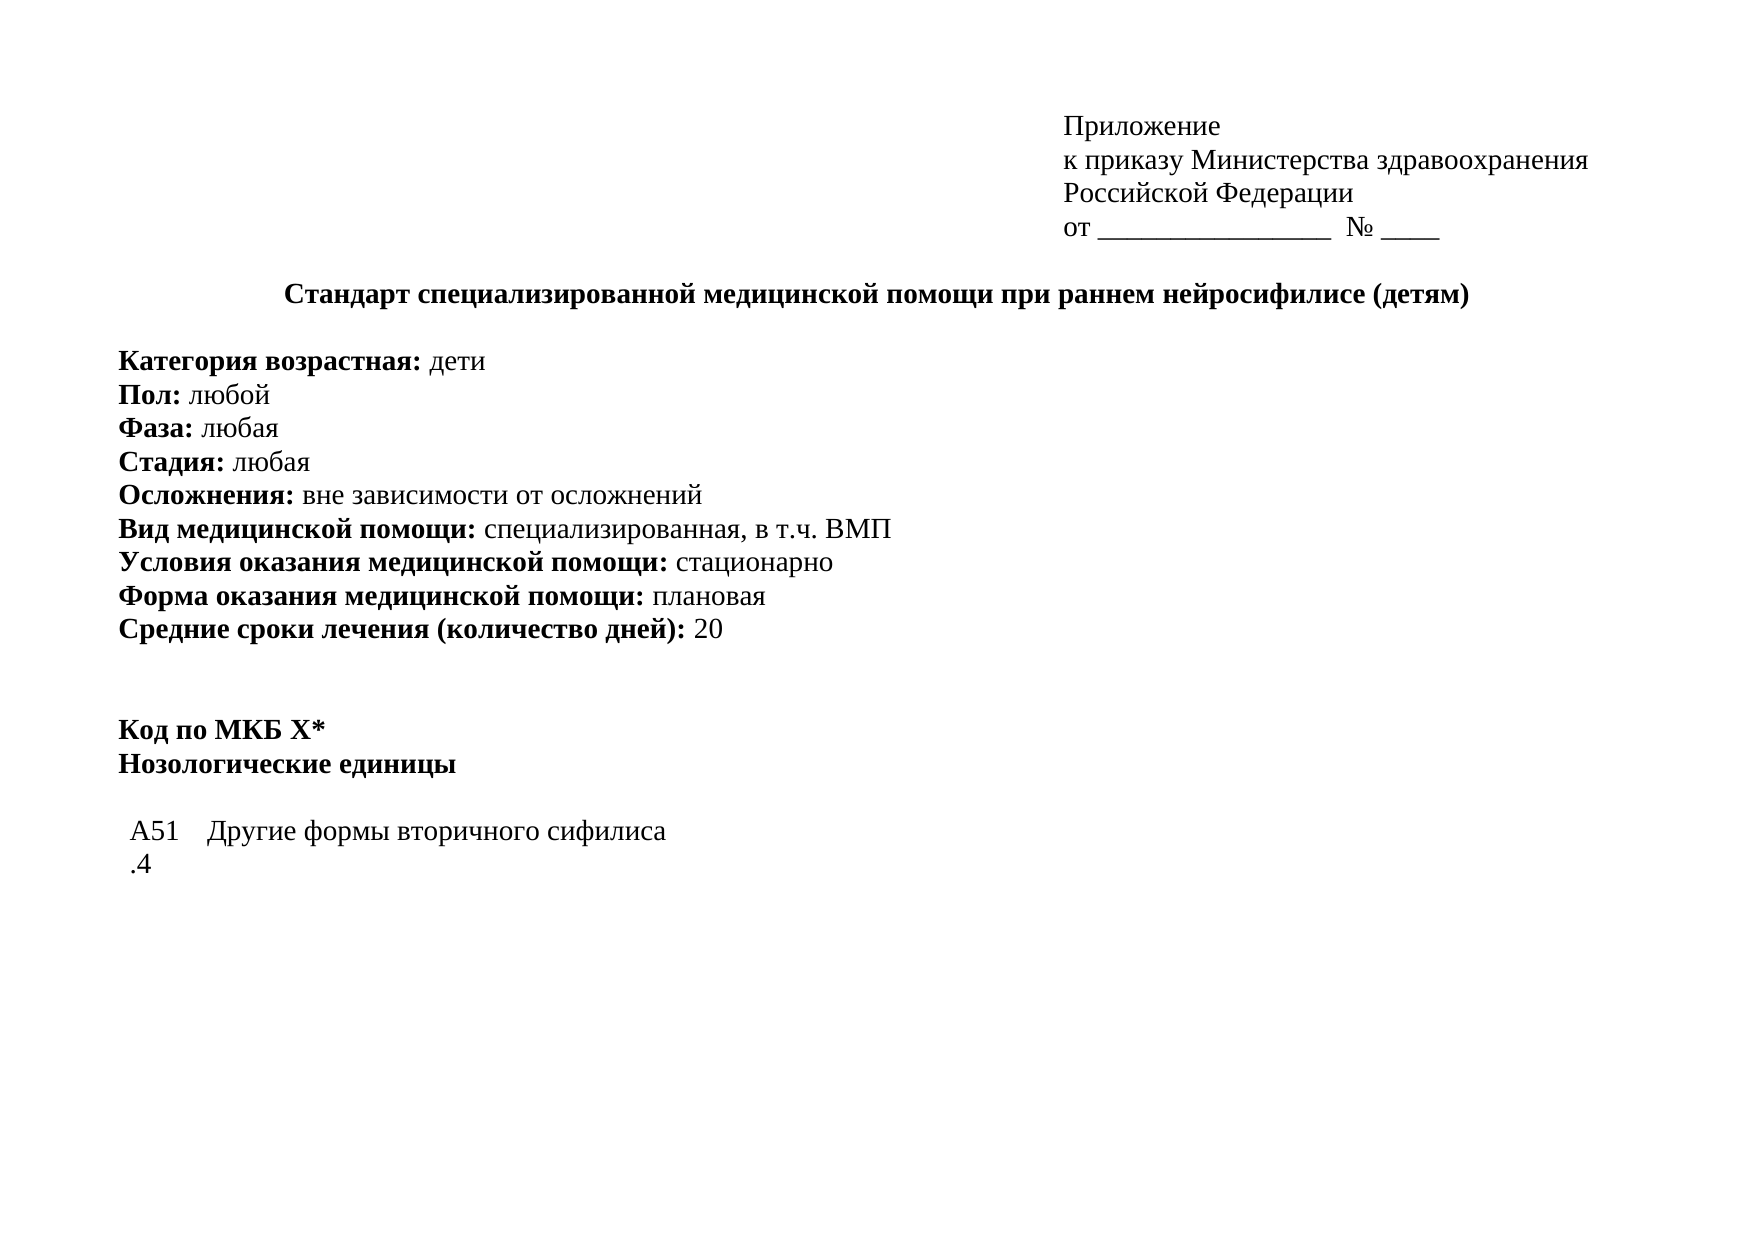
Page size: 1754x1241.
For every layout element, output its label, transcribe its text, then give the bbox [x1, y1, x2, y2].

text Код по МКБ X* Нозологические единицы [118, 712, 1636, 779]
subtitle Приложение к приказу Министерства здравоохранения Российской Федерации от ________________ № ____ [1063, 108, 1636, 243]
table_header Другие формы вторичного сифилиса [196, 813, 1281, 880]
table_header A51.4 [118, 813, 196, 880]
text Стандарт специализированной медицинской помощи при раннем нейросифилисе (детям) [118, 276, 1636, 310]
text Категория возрастная: дети Пол: любой Фаза: любая Стадия: любая Осложнения: вне зависимости от осложнений Вид медицинской помощи: специализированная, в т.ч. ВМП Условия оказания медицинской помощи: стационарно Форма оказания медицинской помощи: плановая Средние сроки лечения (количество дней): 20 [118, 343, 1636, 645]
